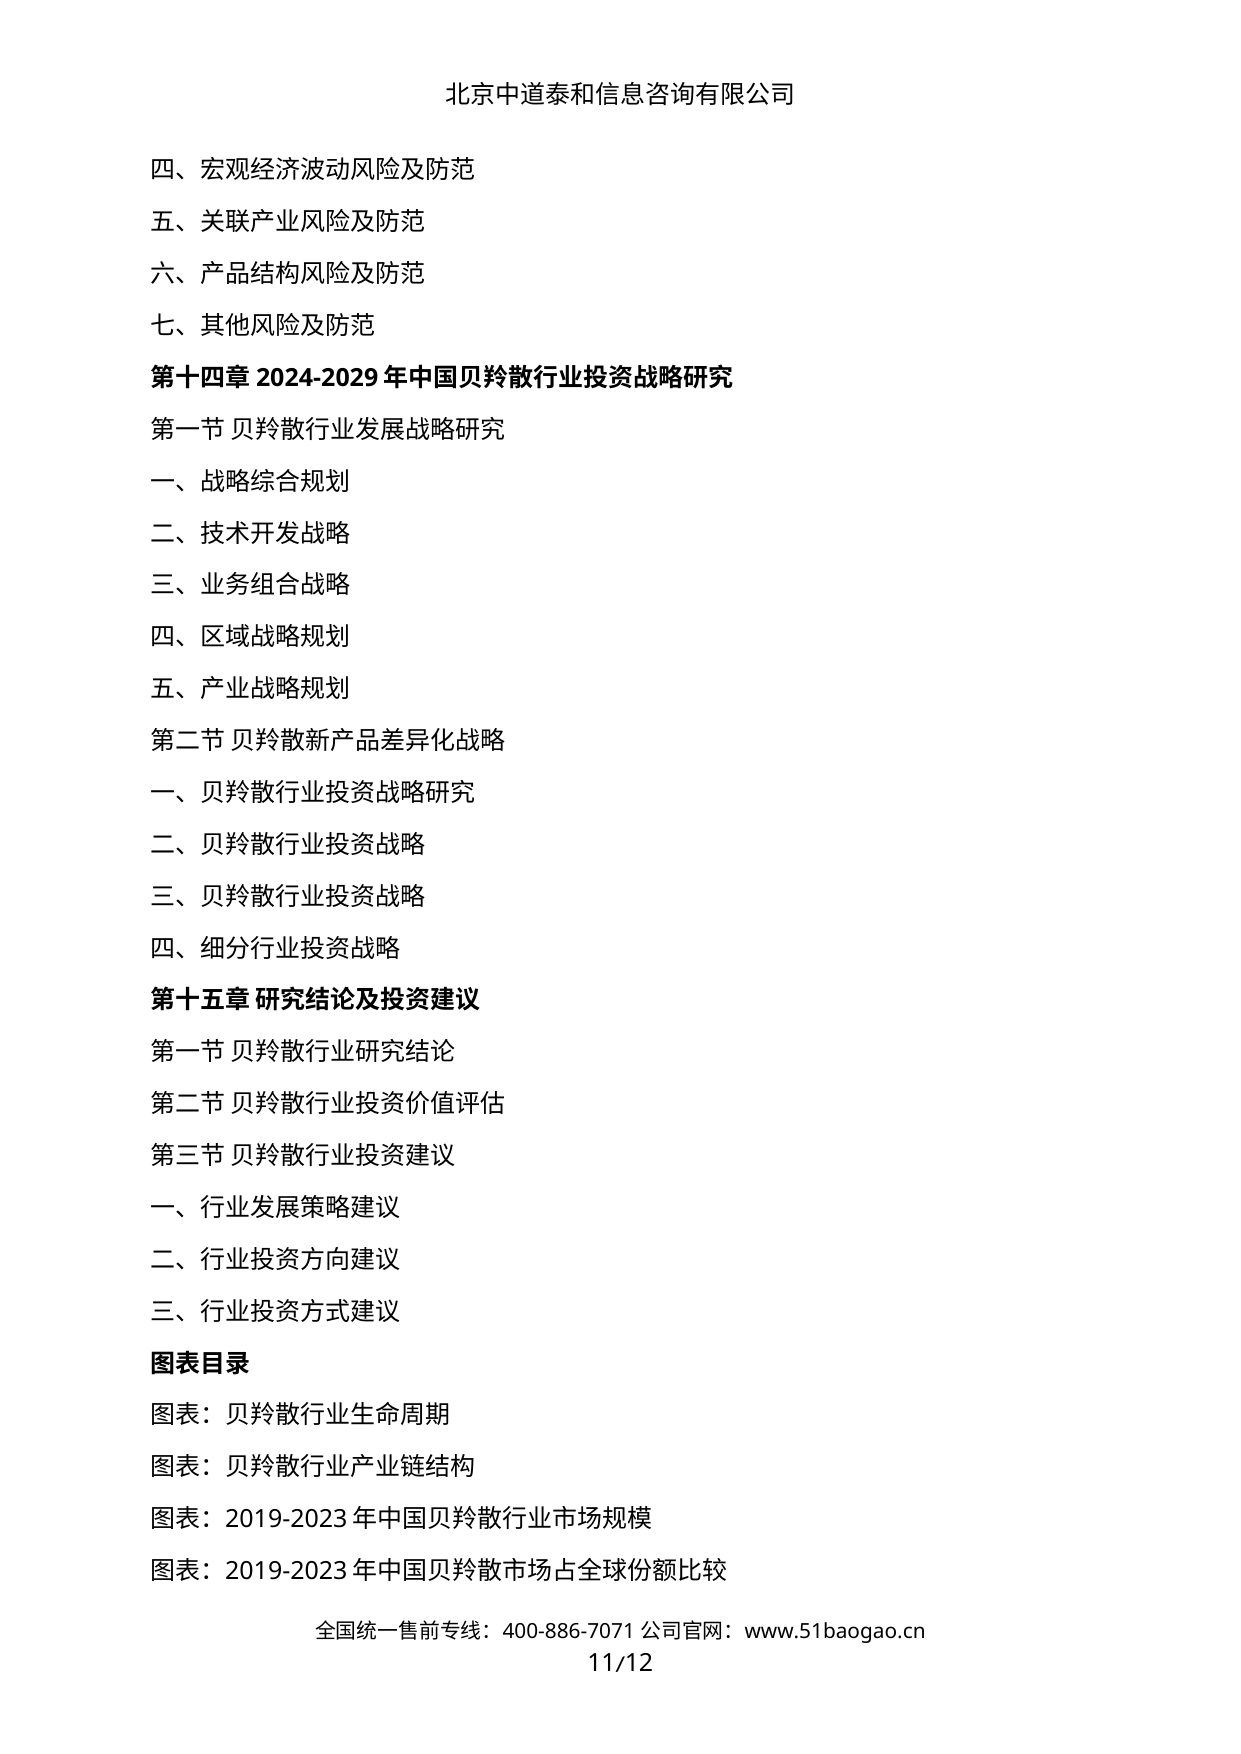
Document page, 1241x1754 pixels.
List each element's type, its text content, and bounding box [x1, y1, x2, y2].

text 二、贝羚散行业投资战略 [150, 824, 1090, 861]
text 四、区域战略规划 [150, 617, 1090, 653]
text 第二节 贝羚散行业投资价值评估 [150, 1084, 1090, 1120]
text 二、技术开发战略 [150, 513, 1090, 549]
text 第十四章 2024-2029年中国贝羚散行业投资战略研究 [150, 357, 1090, 394]
text 一、战略综合规划 [150, 461, 1090, 497]
text 四、细分行业投资战略 [150, 928, 1090, 964]
text 五、产业战略规划 [150, 669, 1090, 705]
text 五、关联产业风险及防范 [150, 202, 1090, 238]
text 第二节 贝羚散新产品差异化战略 [150, 721, 1090, 757]
text 第一节 贝羚散行业研究结论 [150, 1032, 1090, 1068]
text 六、产品结构风险及防范 [150, 254, 1090, 290]
text 三、贝羚散行业投资战略 [150, 876, 1090, 912]
text 图表目录 [150, 1343, 1090, 1379]
text 七、其他风险及防范 [150, 306, 1090, 342]
text 四、宏观经济波动风险及防范 [150, 150, 1090, 186]
text 一、行业发展策略建议 [150, 1187, 1090, 1224]
text 图表：2019-2023年中国贝羚散市场占全球份额比较 [150, 1551, 1090, 1587]
text 第一节 贝羚散行业发展战略研究 [150, 409, 1090, 446]
text 图表：贝羚散行业产业链结构 [150, 1447, 1090, 1483]
text 三、业务组合战略 [150, 565, 1090, 601]
text 第三节 贝羚散行业投资建议 [150, 1136, 1090, 1172]
text 二、行业投资方向建议 [150, 1239, 1090, 1276]
text 一、贝羚散行业投资战略研究 [150, 772, 1090, 809]
text 三、行业投资方式建议 [150, 1291, 1090, 1327]
text 图表：2019-2023年中国贝羚散行业市场规模 [150, 1499, 1090, 1535]
text 第十五章 研究结论及投资建议 [150, 980, 1090, 1016]
text 图表：贝羚散行业生命周期 [150, 1395, 1090, 1431]
